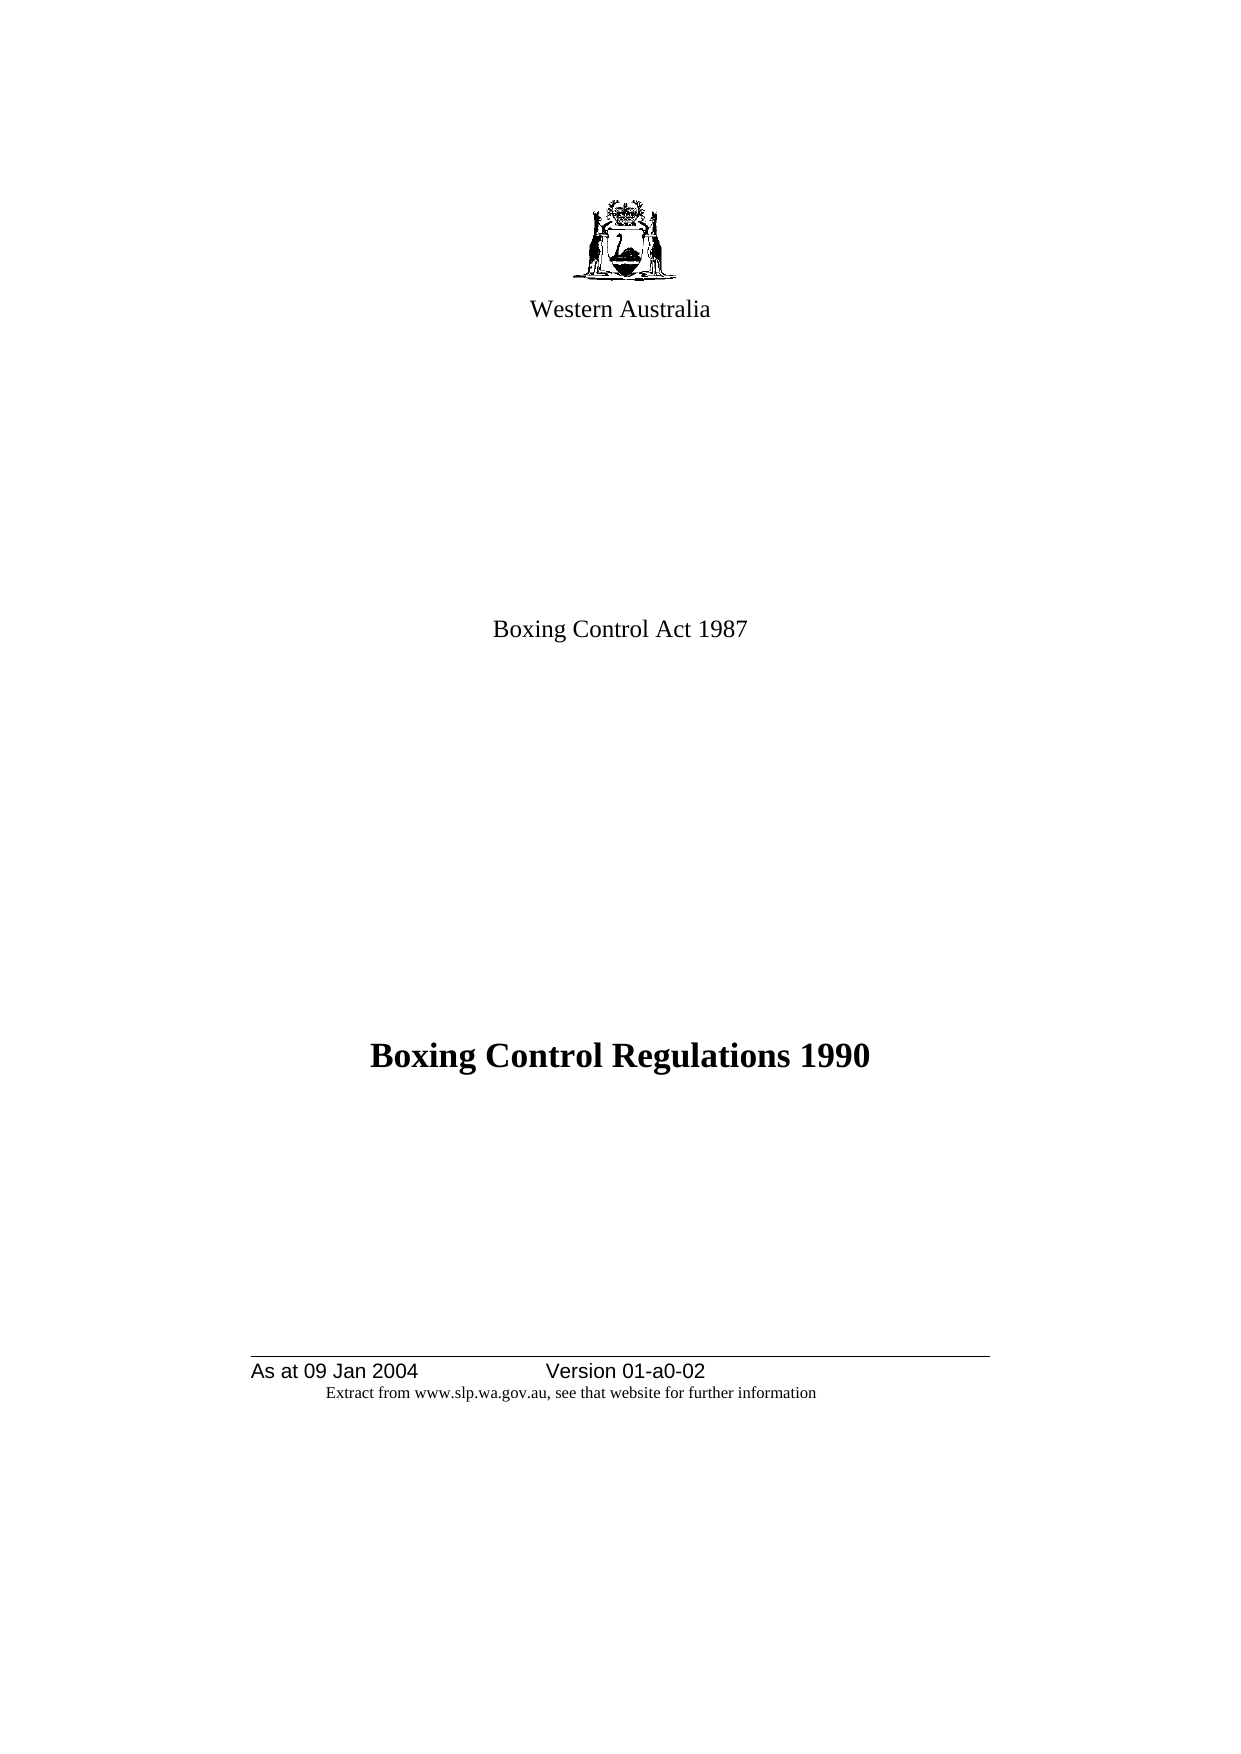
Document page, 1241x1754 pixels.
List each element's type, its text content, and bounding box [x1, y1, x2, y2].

text Boxing Control Act 1987 [251, 614, 990, 643]
picture [572, 198, 677, 282]
text Western Australia [251, 260, 990, 322]
text Boxing Control Regulations 1990 [251, 1034, 990, 1075]
